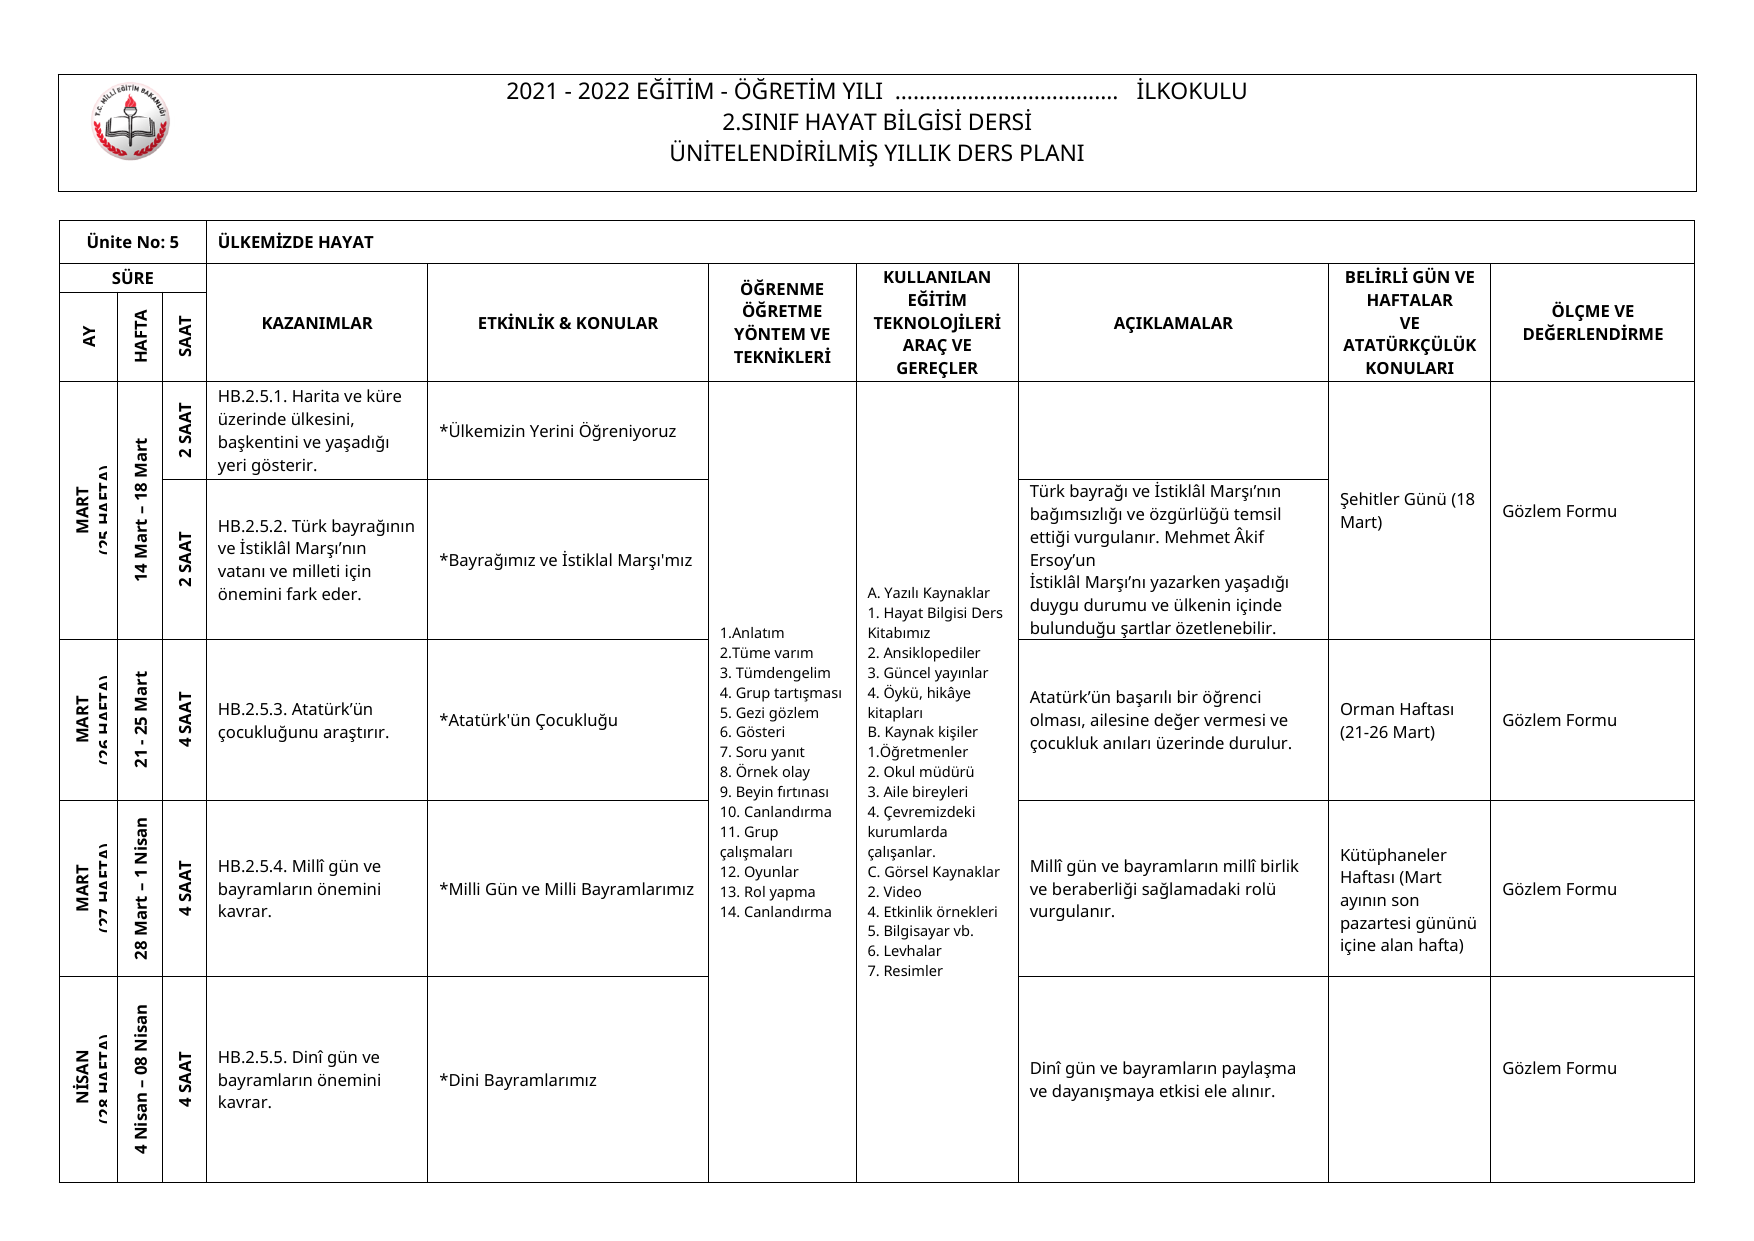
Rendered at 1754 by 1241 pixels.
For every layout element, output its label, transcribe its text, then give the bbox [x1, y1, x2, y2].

table_cell Şehitler Günü (18 Mart) [1329, 382, 1490, 639]
table_cell HB.2.5.4. Millî gün ve bayramların önemini kavrar. [207, 801, 427, 976]
table_cell HB.2.5.3. Atatürk’ün çocukluğunu araştırır. [207, 640, 427, 800]
table_cell Dinî gün ve bayramların paylaşma ve dayanışmaya etkisi ele alınır. [1019, 977, 1328, 1182]
table_cell 28 Mart – 1 Nisan [118, 801, 162, 976]
table_cell BELİRLİ GÜN VE HAFTALAR VE ATATÜRKÇÜLÜK KONULARI [1329, 264, 1490, 381]
table_cell MART (26.HAFTA) [60, 640, 117, 800]
table_cell HB.2.5.2. Türk bayrağının ve İstiklâl Marşı’nın vatanı ve milleti için önemini fark eder. [207, 480, 427, 639]
table_cell Türk bayrağı ve İstiklâl Marşı’nın bağımsızlığı ve özgürlüğü temsil ettiği vurgulanır. Mehmet Âkif Ersoy’un İstiklâl Marşı’nı yazarken yaşadığı duygu durumu ve ülkenin içinde bulunduğu şartlar özetlenebilir. [1019, 480, 1328, 639]
table_cell A. Yazılı Kaynaklar 1. Hayat Bilgisi Ders Kitabımız 2. Ansiklopediler 3. Güncel yayınlar 4. Öykü, hikâye kitapları B. Kaynak kişiler 1.Öğretmenler 2. Okul müdürü 3. Aile bireyleri 4. Çevremizdeki kurumlarda çalışanlar. C. Görsel Kaynaklar 2. Video 4. Etkinlik örnekleri 5. Bilgisayar vb. 6. Levhalar 7. Resimler [857, 382, 1018, 1182]
table_cell Gözlem Formu [1491, 977, 1694, 1182]
table_cell KULLANILAN EĞİTİM TEKNOLOJİLERİ ARAÇ VE GEREÇLER [857, 264, 1018, 381]
table_cell Atatürk’ün başarılı bir öğrenci olması, ailesine değer vermesi ve çocukluk anıları üzerinde durulur. [1019, 640, 1328, 800]
table_cell ÖLÇME VE DEĞERLENDİRME [1491, 264, 1694, 381]
table_cell 1.Anlatım 2.Tüme varım 3. Tümdengelim 4. Grup tartışması 5. Gezi gözlem 6. Gösteri 7. Soru yanıt 8. Örnek olay 9. Beyin fırtınası 10. Canlandırma 11. Grup çalışmaları 12. Oyunlar 13. Rol yapma 14. Canlandırma [709, 382, 856, 1182]
table_cell *Dini Bayramlarımız [428, 977, 708, 1182]
table_cell [1329, 977, 1490, 1182]
table_cell 4 Nisan – 08 Nisan [118, 977, 162, 1182]
table_cell 2 SAAT [163, 480, 206, 639]
table_cell AÇIKLAMALAR [1019, 264, 1328, 381]
table_cell 4 SAAT [163, 801, 206, 976]
table_cell *Atatürk'ün Çocukluğu [428, 640, 708, 800]
table_cell Orman Haftası (21-26 Mart) [1329, 640, 1490, 800]
table_cell MART (25.HAFTA) [60, 382, 117, 639]
table_cell KAZANIMLAR [207, 264, 427, 381]
table_cell *Milli Gün ve Milli Bayramlarımız [428, 801, 708, 976]
table_header Ünite No: 5 [60, 221, 206, 263]
table_cell Millî gün ve bayramların millî birlik ve beraberliği sağlamadaki rolü vurgulanır. [1019, 801, 1328, 976]
table_cell SÜRE [60, 264, 206, 292]
table_cell 4 SAAT [163, 640, 206, 800]
table_cell *Bayrağımız ve İstiklal Marşı'mız [428, 480, 708, 639]
table_cell HB.2.5.5. Dinî gün ve bayramların önemini kavrar. [207, 977, 427, 1182]
table_cell *Ülkemizin Yerini Öğreniyoruz [428, 382, 708, 479]
table_header ÜLKEMİZDE HAYAT [207, 221, 1694, 263]
table_cell SAAT [163, 293, 206, 381]
table_cell 14 Mart – 18 Mart [118, 382, 162, 639]
table_cell MART (27.HAFTA) [60, 801, 117, 976]
table_cell [1019, 382, 1328, 479]
table_cell ETKİNLİK & KONULAR [428, 264, 708, 381]
table_cell HAFTA [118, 293, 162, 381]
table_cell Gözlem Formu [1491, 382, 1694, 639]
table_cell Gözlem Formu [1491, 640, 1694, 800]
table_cell Gözlem Formu [1491, 801, 1694, 976]
table_cell 4 SAAT [163, 977, 206, 1182]
table_cell 21 - 25 Mart [118, 640, 162, 800]
table_cell HB.2.5.1. Harita ve küre üzerinde ülkesini, başkentini ve yaşadığı yeri gösterir. [207, 382, 427, 479]
table_cell ÖĞRENME ÖĞRETME YÖNTEM VE TEKNİKLERİ [709, 264, 856, 381]
picture [85, 77, 175, 167]
table_cell AY [60, 293, 117, 381]
table_cell Kütüphaneler Haftası (Mart ayının son pazartesi gününü içine alan hafta) [1329, 801, 1490, 976]
table_cell 2 SAAT [163, 382, 206, 479]
table_cell NİSAN (28.HAFTA) [60, 977, 117, 1182]
